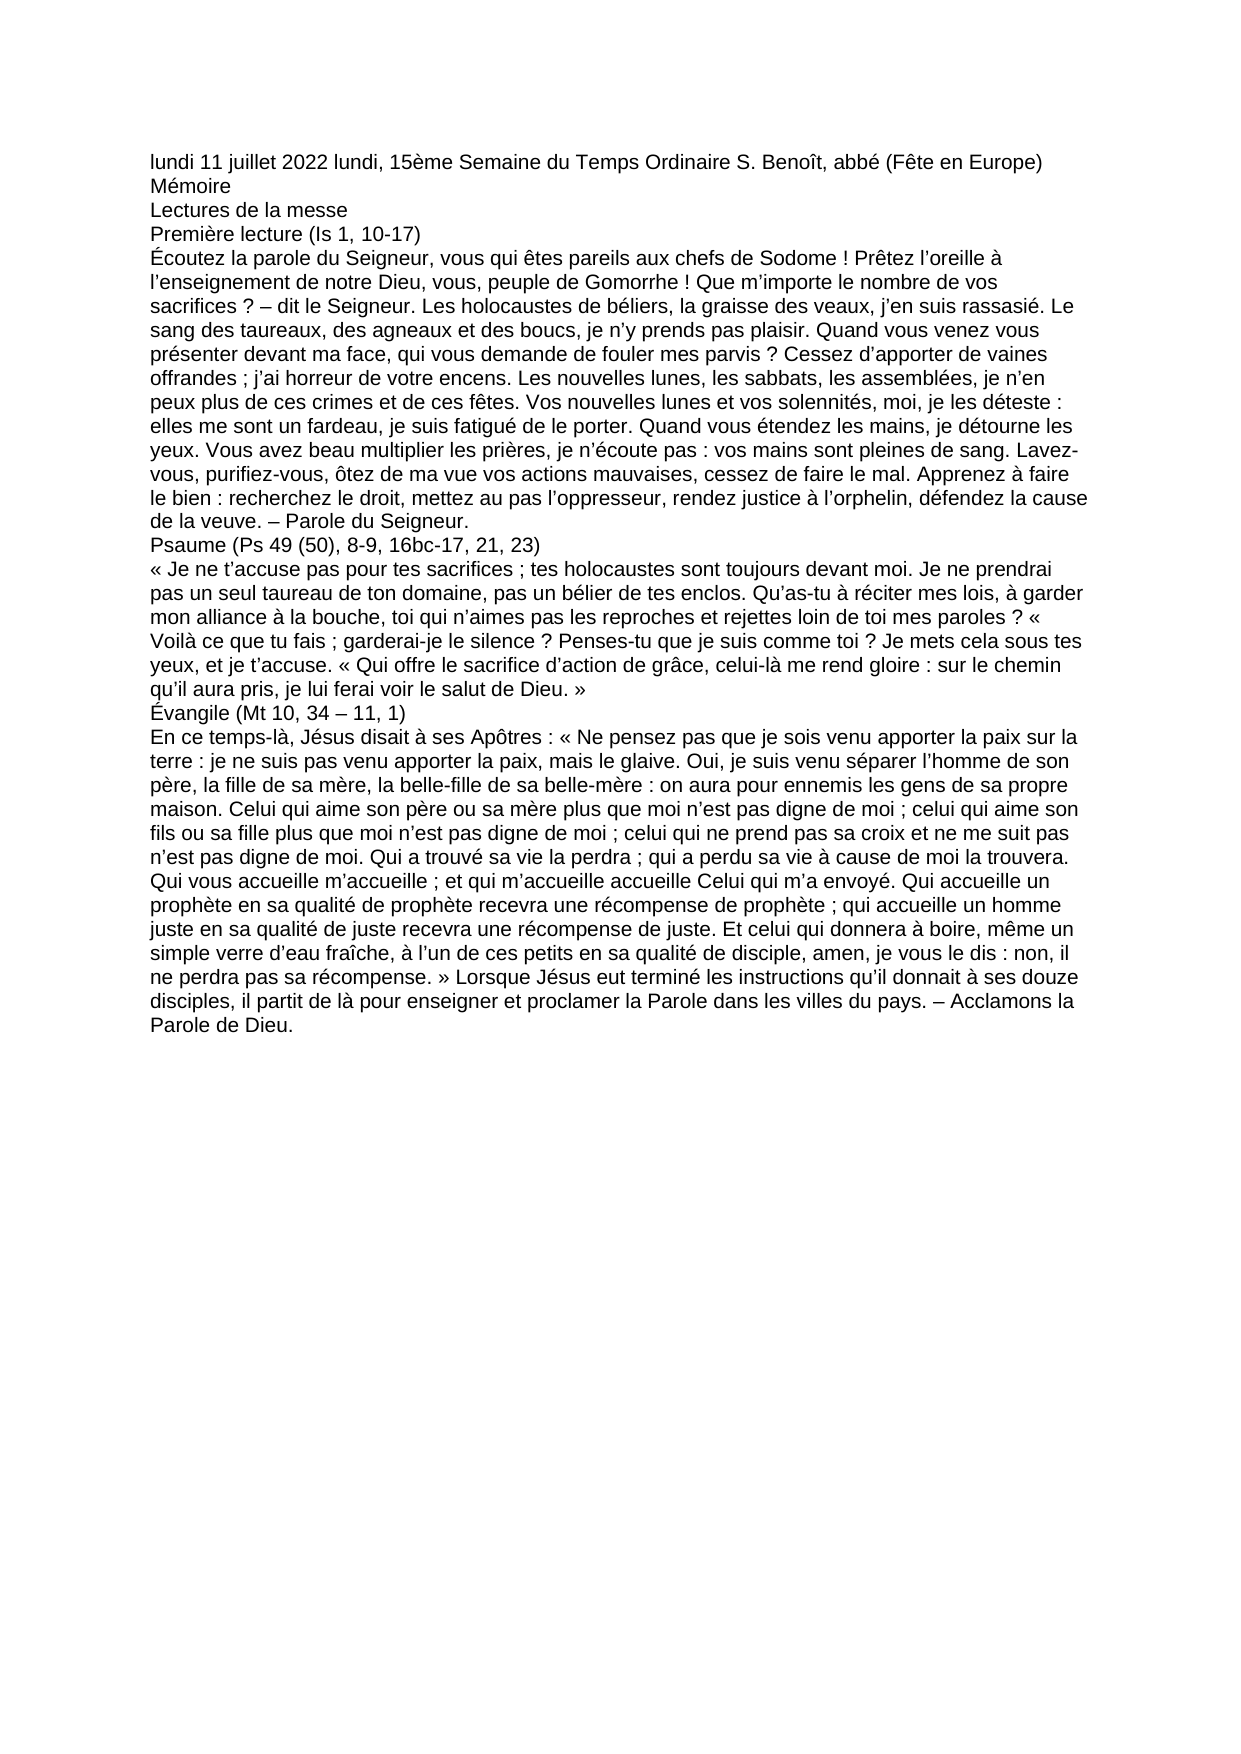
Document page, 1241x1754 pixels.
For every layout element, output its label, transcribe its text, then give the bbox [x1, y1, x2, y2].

text En ce temps-là, Jésus disait à ses Apôtres : « Ne pensez pas que je sois venu apporter la paix sur la terre : je ne suis pas venu apporter la paix, mais le glaive. Oui, je suis venu séparer l’homme de son père, la fille de sa mère, la belle-fille de sa belle-mère : on aura pour ennemis les gens de sa propre maison. Celui qui aime son père ou sa mère plus que moi n’est pas digne de moi ; celui qui aime son fils ou sa fille plus que moi n’est pas digne de moi ; celui qui ne prend pas sa croix et ne me suit pas n’est pas digne de moi. Qui a trouvé sa vie la perdra ; qui a perdu sa vie à cause de moi la trouvera. Qui vous accueille m’accueille ; et qui m’accueille accueille Celui qui m’a envoyé. Qui accueille un prophète en sa qualité de prophète recevra une récompense de prophète ; qui accueille un homme juste en sa qualité de juste recevra une récompense de juste. Et celui qui donnera à boire, même un simple verre d’eau fraîche, à l’un de ces petits en sa qualité de disciple, amen, je vous le dis : non, il ne perdra pas sa récompense. » Lorsque Jésus eut terminé les instructions qu’il donnait à ses douze disciples, il partit de là pour enseigner et proclamer la Parole dans les villes du pays. – Acclamons la Parole de Dieu. [150, 725, 1090, 1036]
text Écoutez la parole du Seigneur, vous qui êtes pareils aux chefs de Sodome ! Prêtez l’oreille à l’enseignement de notre Dieu, vous, peuple de Gomorrhe ! Que m’importe le nombre de vos sacrifices ? – dit le Seigneur. Les holocaustes de béliers, la graisse des veaux, j’en suis rassasié. Le sang des taureaux, des agneaux et des boucs, je n’y prends pas plaisir. Quand vous venez vous présenter devant ma face, qui vous demande de fouler mes parvis ? Cessez d’apporter de vaines offrandes ; j’ai horreur de votre encens. Les nouvelles lunes, les sabbats, les assemblées, je n’en peux plus de ces crimes et de ces fêtes. Vos nouvelles lunes et vos solennités, moi, je les déteste : elles me sont un fardeau, je suis fatigué de le porter. Quand vous étendez les mains, je détourne les yeux. Vous avez beau multiplier les prières, je n’écoute pas : vos mains sont pleines de sang. Lavez-vous, purifiez-vous, ôtez de ma vue vos actions mauvaises, cessez de faire le mal. Apprenez à faire le bien : recherchez le droit, mettez au pas l’oppresseur, rendez justice à l’orphelin, défendez la cause de la veuve. – Parole du Seigneur. [150, 246, 1090, 533]
text « Je ne t’accuse pas pour tes sacrifices ; tes holocaustes sont toujours devant moi. Je ne prendrai pas un seul taureau de ton domaine, pas un bélier de tes enclos. Qu’as-tu à réciter mes lois, à garder mon alliance à la bouche, toi qui n’aimes pas les reproches et rejettes loin de toi mes paroles ? « Voilà ce que tu fais ; garderai-je le silence ? Penses-tu que je suis comme toi ? Je mets cela sous tes yeux, et je t’accuse. « Qui offre le sacrifice d’action de grâce, celui-là me rend gloire : sur le chemin qu’il aura pris, je lui ferai voir le salut de Dieu. » [150, 557, 1090, 701]
